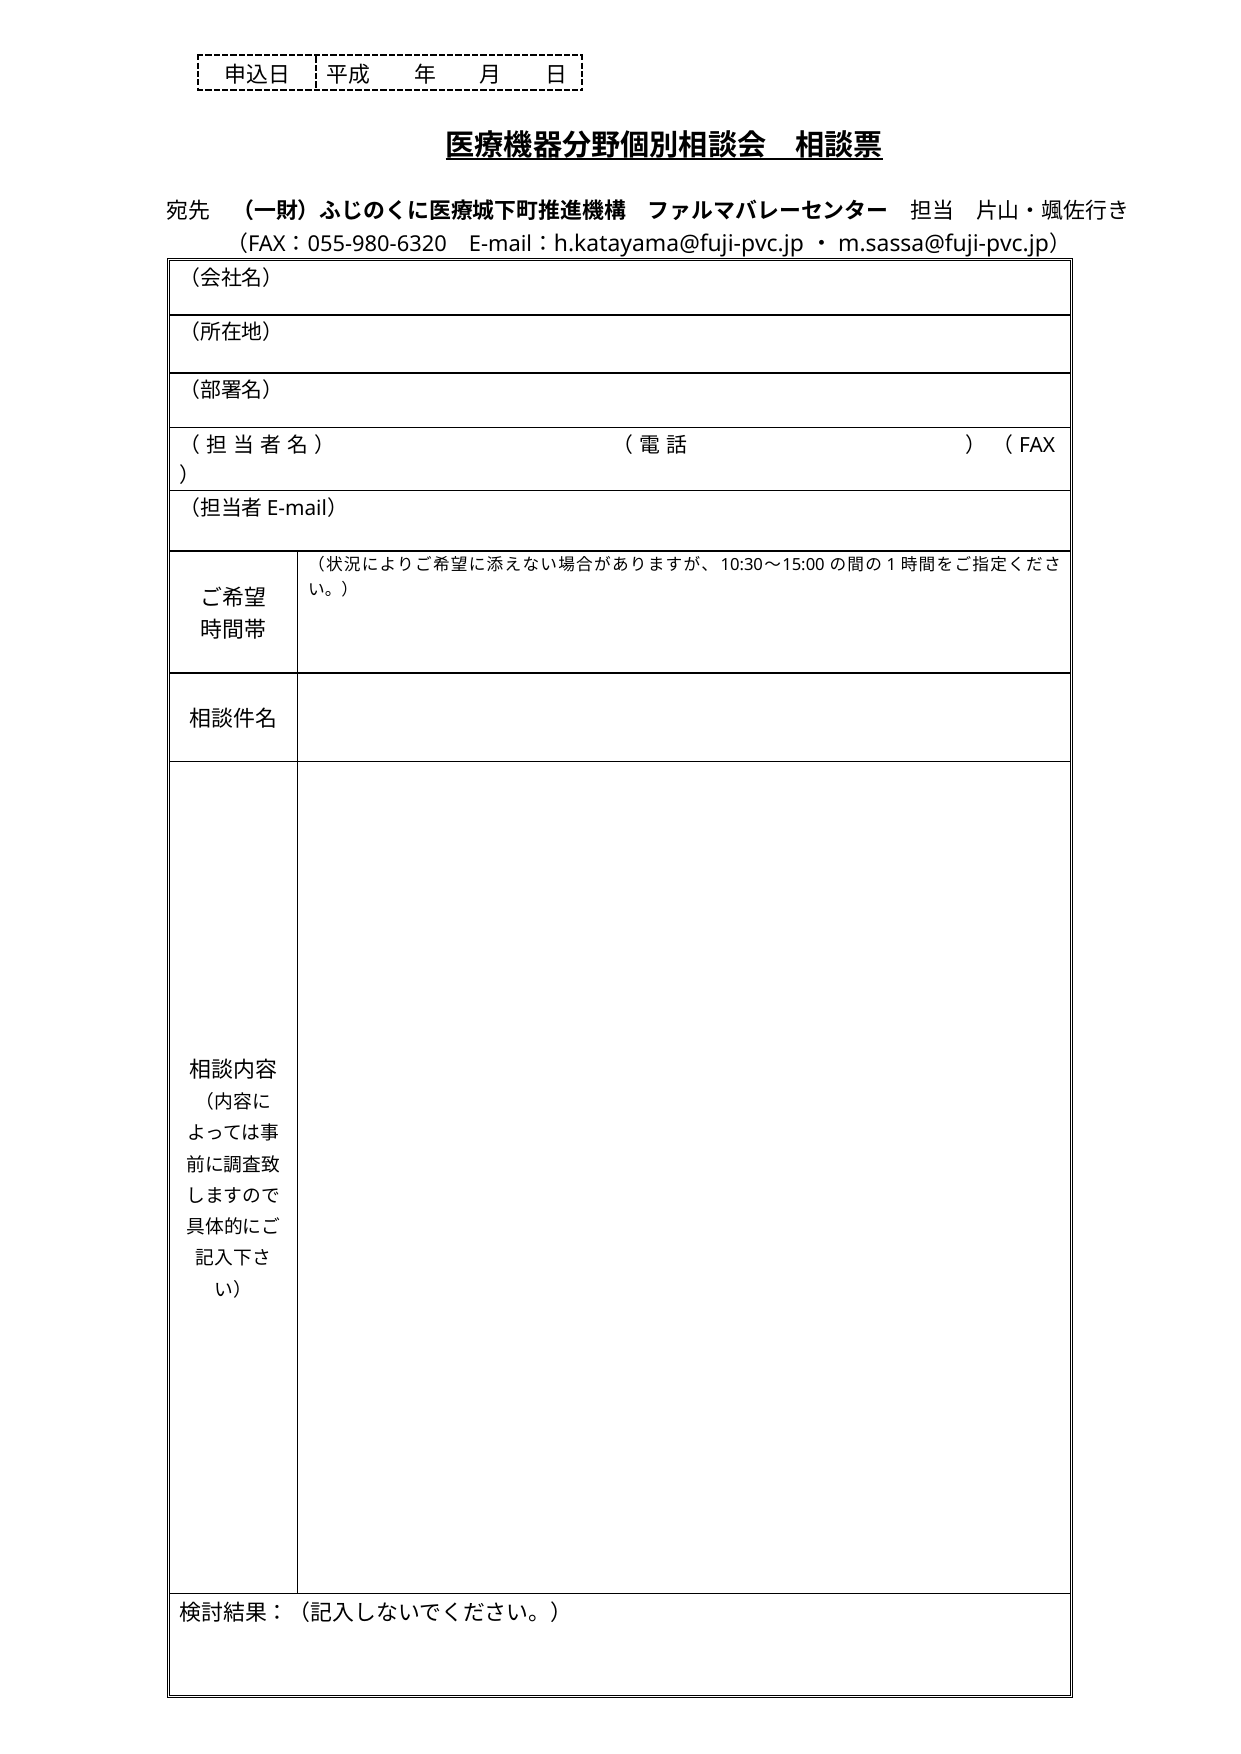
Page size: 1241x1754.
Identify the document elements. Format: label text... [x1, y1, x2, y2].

table_cell 検討結果：（記入しないでください。） [170, 1594, 1070, 1695]
text 宛先 （一財）ふじのくに医療城下町推進機構 ファルマバレーセンター 担当 片山・颯佐行き [24, 193, 1216, 225]
table_cell [298, 674, 1070, 761]
table_cell （担当者E-mail） [170, 491, 1070, 550]
table_cell 相談件名 [170, 674, 297, 761]
table_cell ご希望 時間帯 [170, 552, 297, 672]
table_cell [298, 762, 1070, 1592]
table_cell 相談内容 （内容によっては事前に調査致しますので具体的にご記入下さい） [170, 762, 297, 1592]
table_header 平成 年 月 日 [316, 54, 582, 89]
table_header 申込日 [198, 54, 316, 89]
table_cell （所在地） [170, 316, 1070, 372]
text （FAX：055-980-6320 E-mail：h.katayama@fuji-pvc.jp ・ m.sassa@fuji-pvc.jp） [24, 225, 1216, 258]
table_header （会社名） [170, 261, 1070, 314]
table_cell （担当者名） （電話 ）（FAX ） [170, 428, 1070, 489]
table_cell （部署名） [170, 374, 1070, 427]
text 医療機器分野個別相談会 相談票 [24, 121, 1216, 163]
table_cell （状況によりご希望に添えない場合がありますが、10:30～15:00の間の1時間をご指定ください。） [298, 552, 1070, 672]
